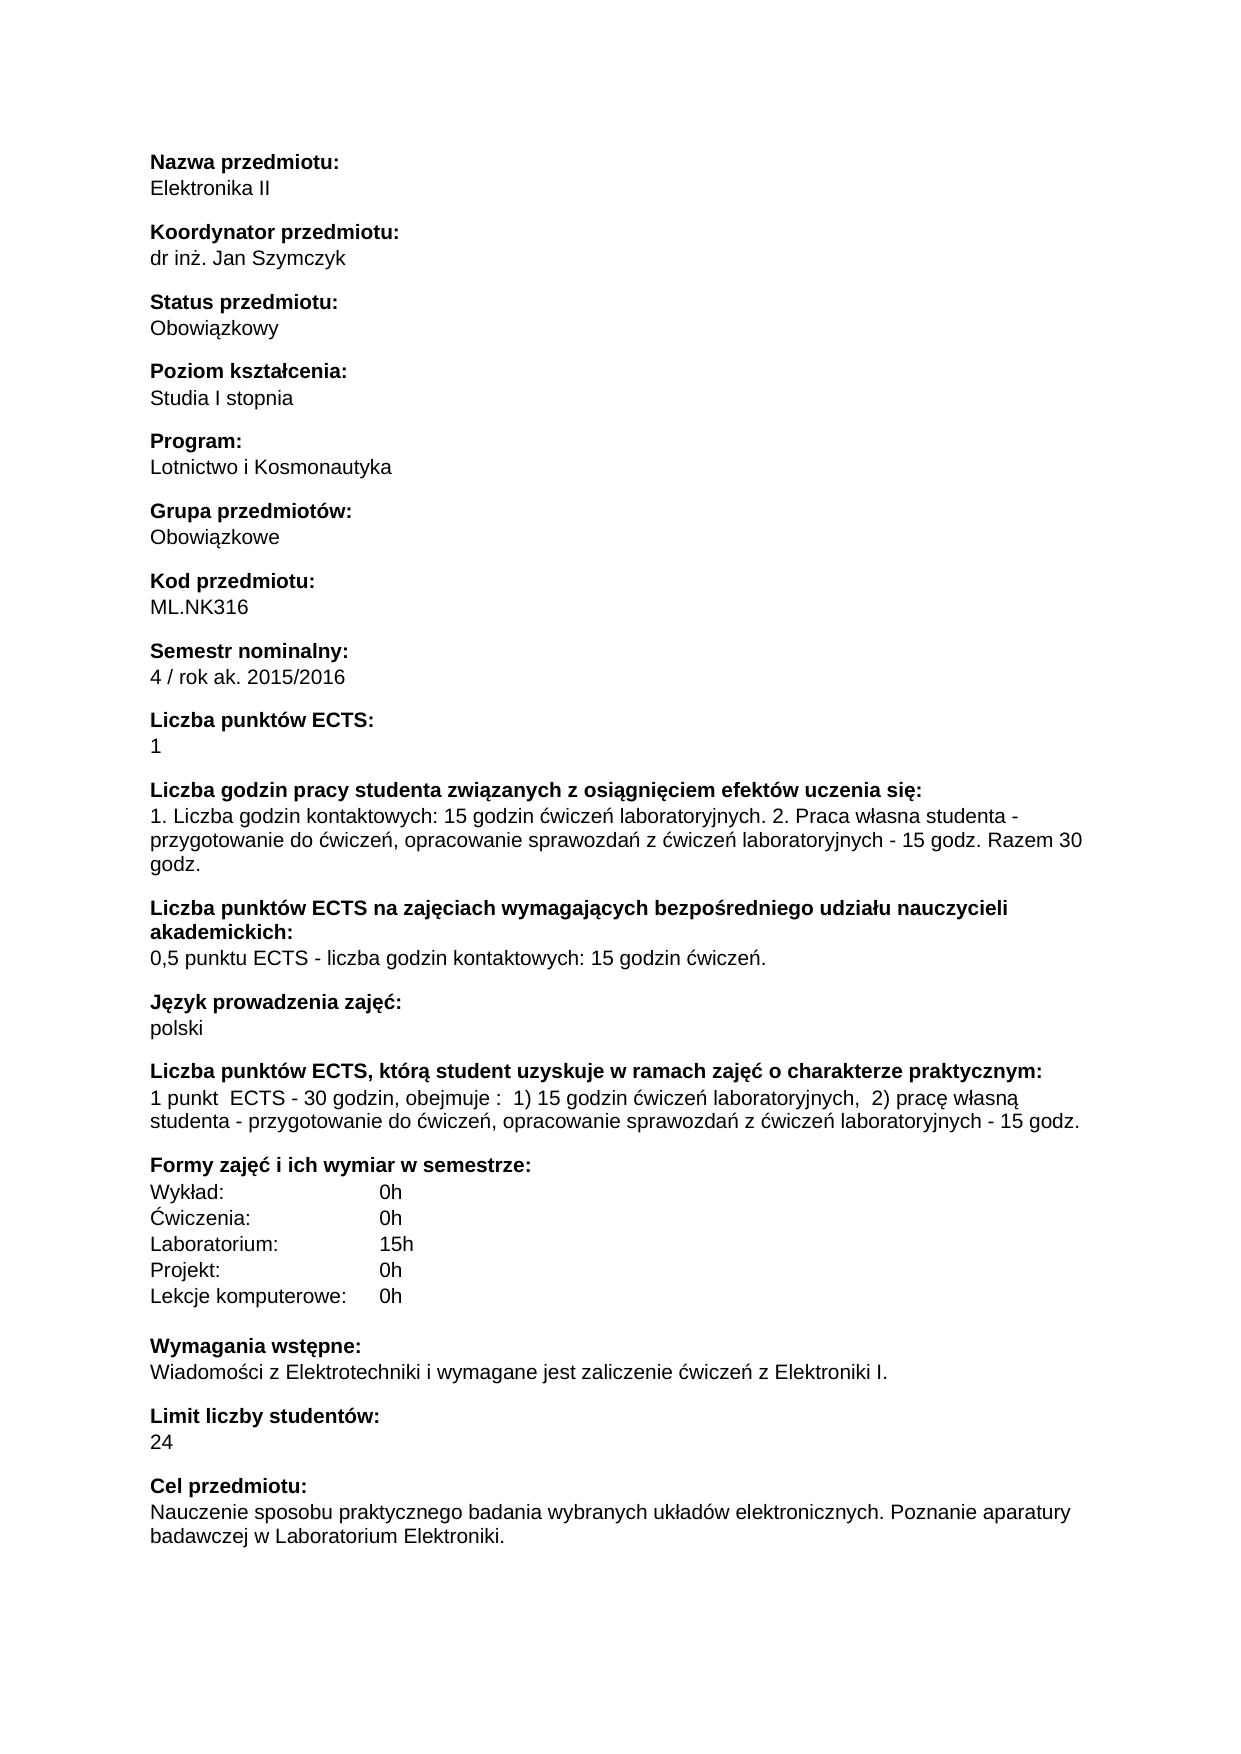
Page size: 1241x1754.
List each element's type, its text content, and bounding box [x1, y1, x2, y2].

text Koordynator przedmiotu: [150, 220, 1090, 244]
text Cel przedmiotu: [150, 1473, 1090, 1497]
text Formy zajęć i ich wymiar w semestrze: [150, 1153, 1090, 1177]
text Poziom kształcenia: [150, 359, 1090, 383]
table_cell Lekcje komputerowe: [140, 1284, 367, 1308]
text Liczba punktów ECTS, którą student uzyskuje w ramach zajęć o charakterze praktycznym: [150, 1059, 1090, 1083]
table_cell Ćwiczenia: [140, 1206, 367, 1230]
text Kod przedmiotu: [150, 569, 1090, 593]
text Studia I stopnia [150, 385, 1090, 409]
text dr inż. Jan Szymczyk [150, 246, 1090, 270]
text ML.NK316 [150, 595, 1090, 619]
table_cell 15h [369, 1230, 597, 1256]
text 4 / rok ak. 2015/2016 [150, 664, 1090, 688]
text Wiadomości z Elektrotechniki i wymagane jest zaliczenie ćwiczeń z Elektroniki I. [150, 1360, 1090, 1384]
text 0,5 punktu ECTS - liczba godzin kontaktowych: 15 godzin ćwiczeń. [150, 946, 1090, 970]
text Nazwa przedmiotu: [150, 150, 1090, 174]
text Program: [150, 429, 1090, 453]
table_cell 0h [369, 1282, 597, 1308]
text Liczba godzin pracy studenta związanych z osiągnięciem efektów uczenia się: [150, 778, 1090, 802]
text Język prowadzenia zajęć: [150, 989, 1090, 1013]
text Liczba punktów ECTS: [150, 708, 1090, 732]
text Lotnictwo i Kosmonautyka [150, 455, 1090, 479]
text Nauczenie sposobu praktycznego badania wybranych układów elektronicznych. Poznanie aparatury badawczej w Laboratorium Elektroniki. [150, 1499, 1090, 1547]
text Limit liczby studentów: [150, 1404, 1090, 1428]
text 1 [150, 734, 1090, 758]
text Liczba punktów ECTS na zajęciach wymagających bezpośredniego udziału nauczycieli akademickich: [150, 896, 1090, 944]
text polski [150, 1016, 1090, 1039]
text Grupa przedmiotów: [150, 499, 1090, 523]
text Obowiązkowy [150, 316, 1090, 339]
text 24 [150, 1430, 1090, 1454]
text Obowiązkowe [150, 525, 1090, 549]
table_header Wykład: [140, 1180, 367, 1204]
table_header 0h [369, 1180, 597, 1204]
text 1. Liczba godzin kontaktowych: 15 godzin ćwiczeń laboratoryjnych. 2. Praca własna studenta - przygotowanie do ćwiczeń, opracowanie sprawozdań z ćwiczeń laboratoryjnych - 15 godz. Razem 30 godz. [150, 804, 1090, 876]
text Semestr nominalny: [150, 638, 1090, 662]
table_cell Laboratorium: [140, 1232, 367, 1256]
text Wymagania wstępne: [150, 1334, 1090, 1358]
text Elektronika II [150, 176, 1090, 200]
table_cell 0h [369, 1256, 597, 1282]
text Status przedmiotu: [150, 289, 1090, 313]
table_cell 0h [369, 1204, 597, 1230]
text 1 punkt ECTS - 30 godzin, obejmuje : 1) 15 godzin ćwiczeń laboratoryjnych, 2) pracę własną studenta - przygotowanie do ćwiczeń, opracowanie sprawozdań z ćwiczeń laboratoryjnych - 15 godz. [150, 1085, 1090, 1133]
table_cell Projekt: [140, 1258, 367, 1282]
